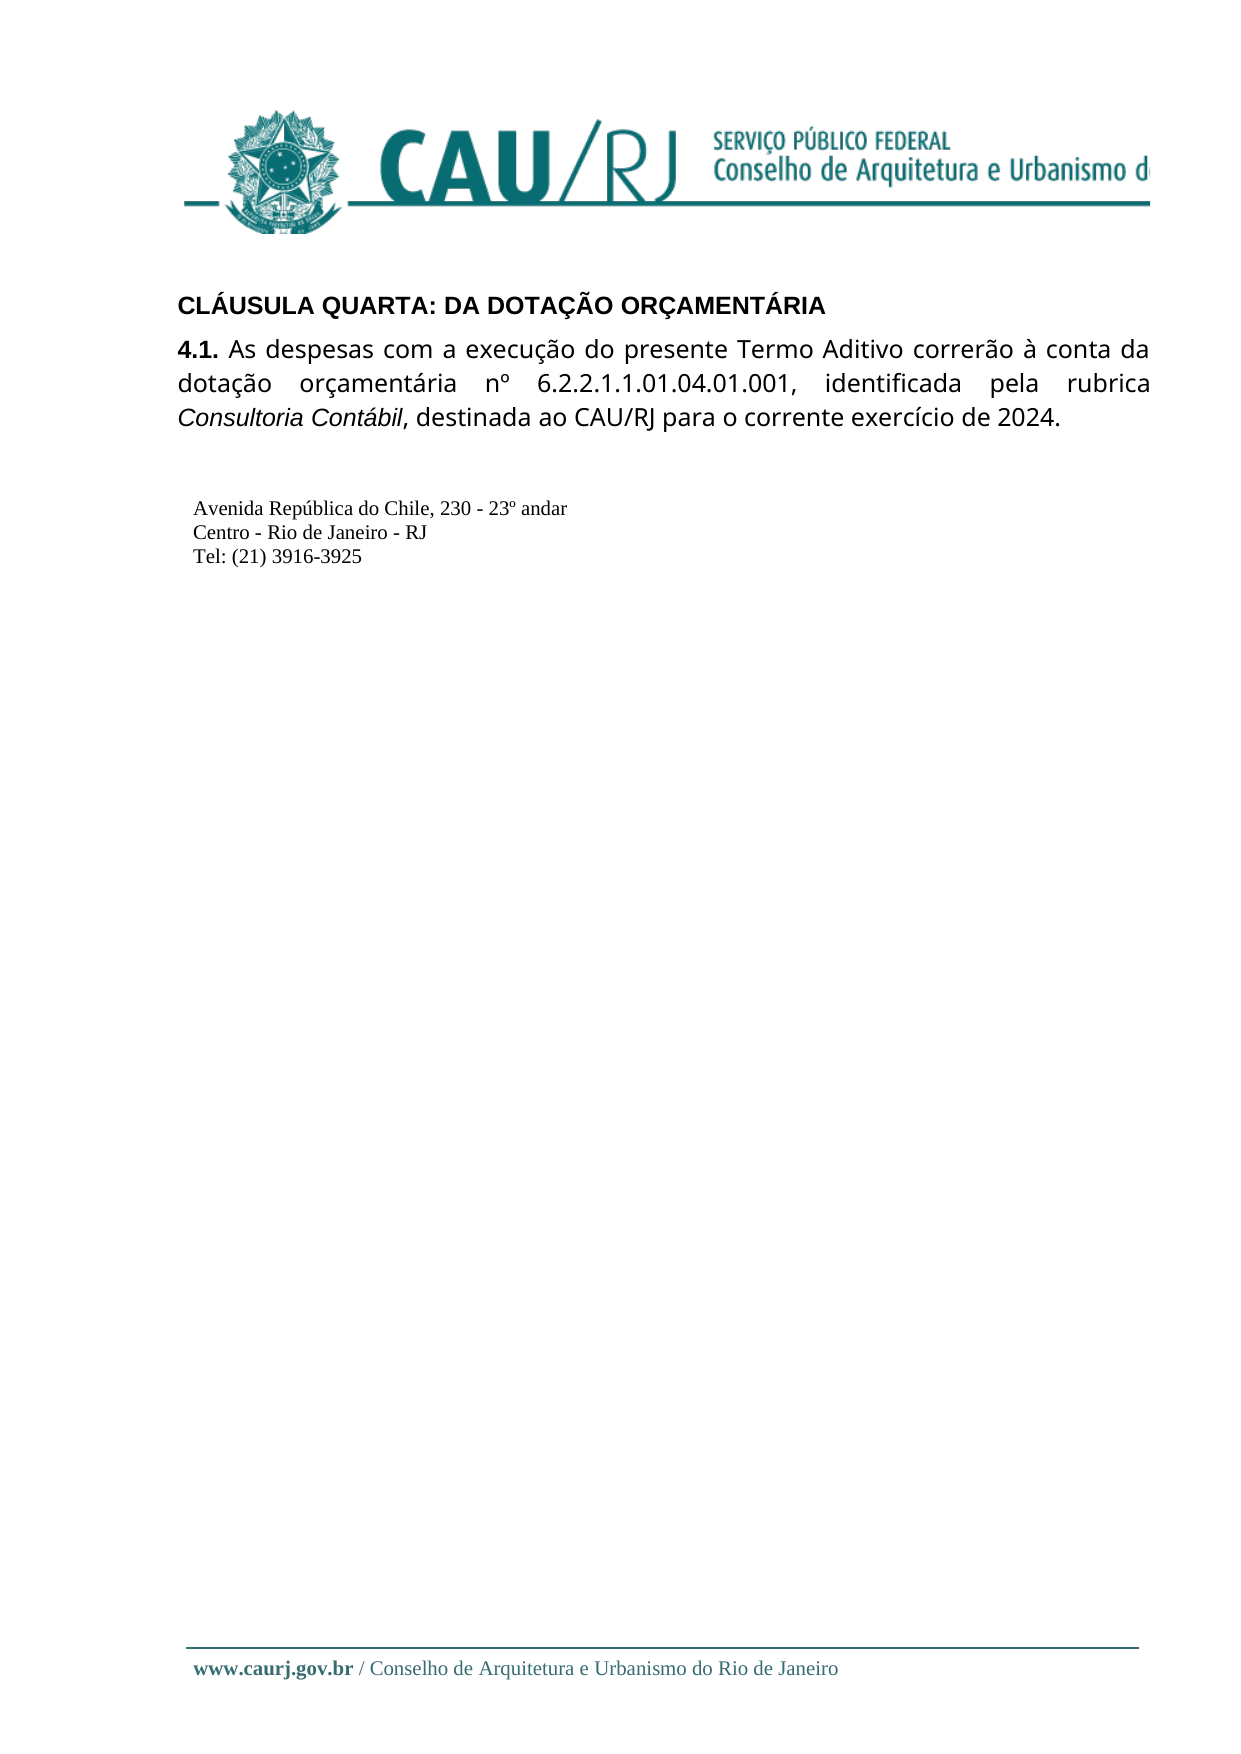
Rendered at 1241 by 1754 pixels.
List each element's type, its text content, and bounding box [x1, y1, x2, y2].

text 4.1. As despesas com a execução do presente Termo Aditivo correrão à conta da dotação orçamentária nº 6.2.2.1.1.01.04.01.001, identificada pela rubrica Consultoria Contábil, destinada ao CAU/RJ para o corrente exercício de 2024. [177, 332, 1152, 434]
subtitle CLÁUSULA QUARTA: DA DOTAÇÃO ORÇAMENTÁRIA [177, 291, 1163, 319]
text Avenida República do Chile, 230 - 23º andar Centro - Rio de Janeiro - RJ [193, 496, 569, 544]
text Tel: (21) 3916-3925 [193, 544, 1163, 568]
picture [177, 73, 1151, 234]
